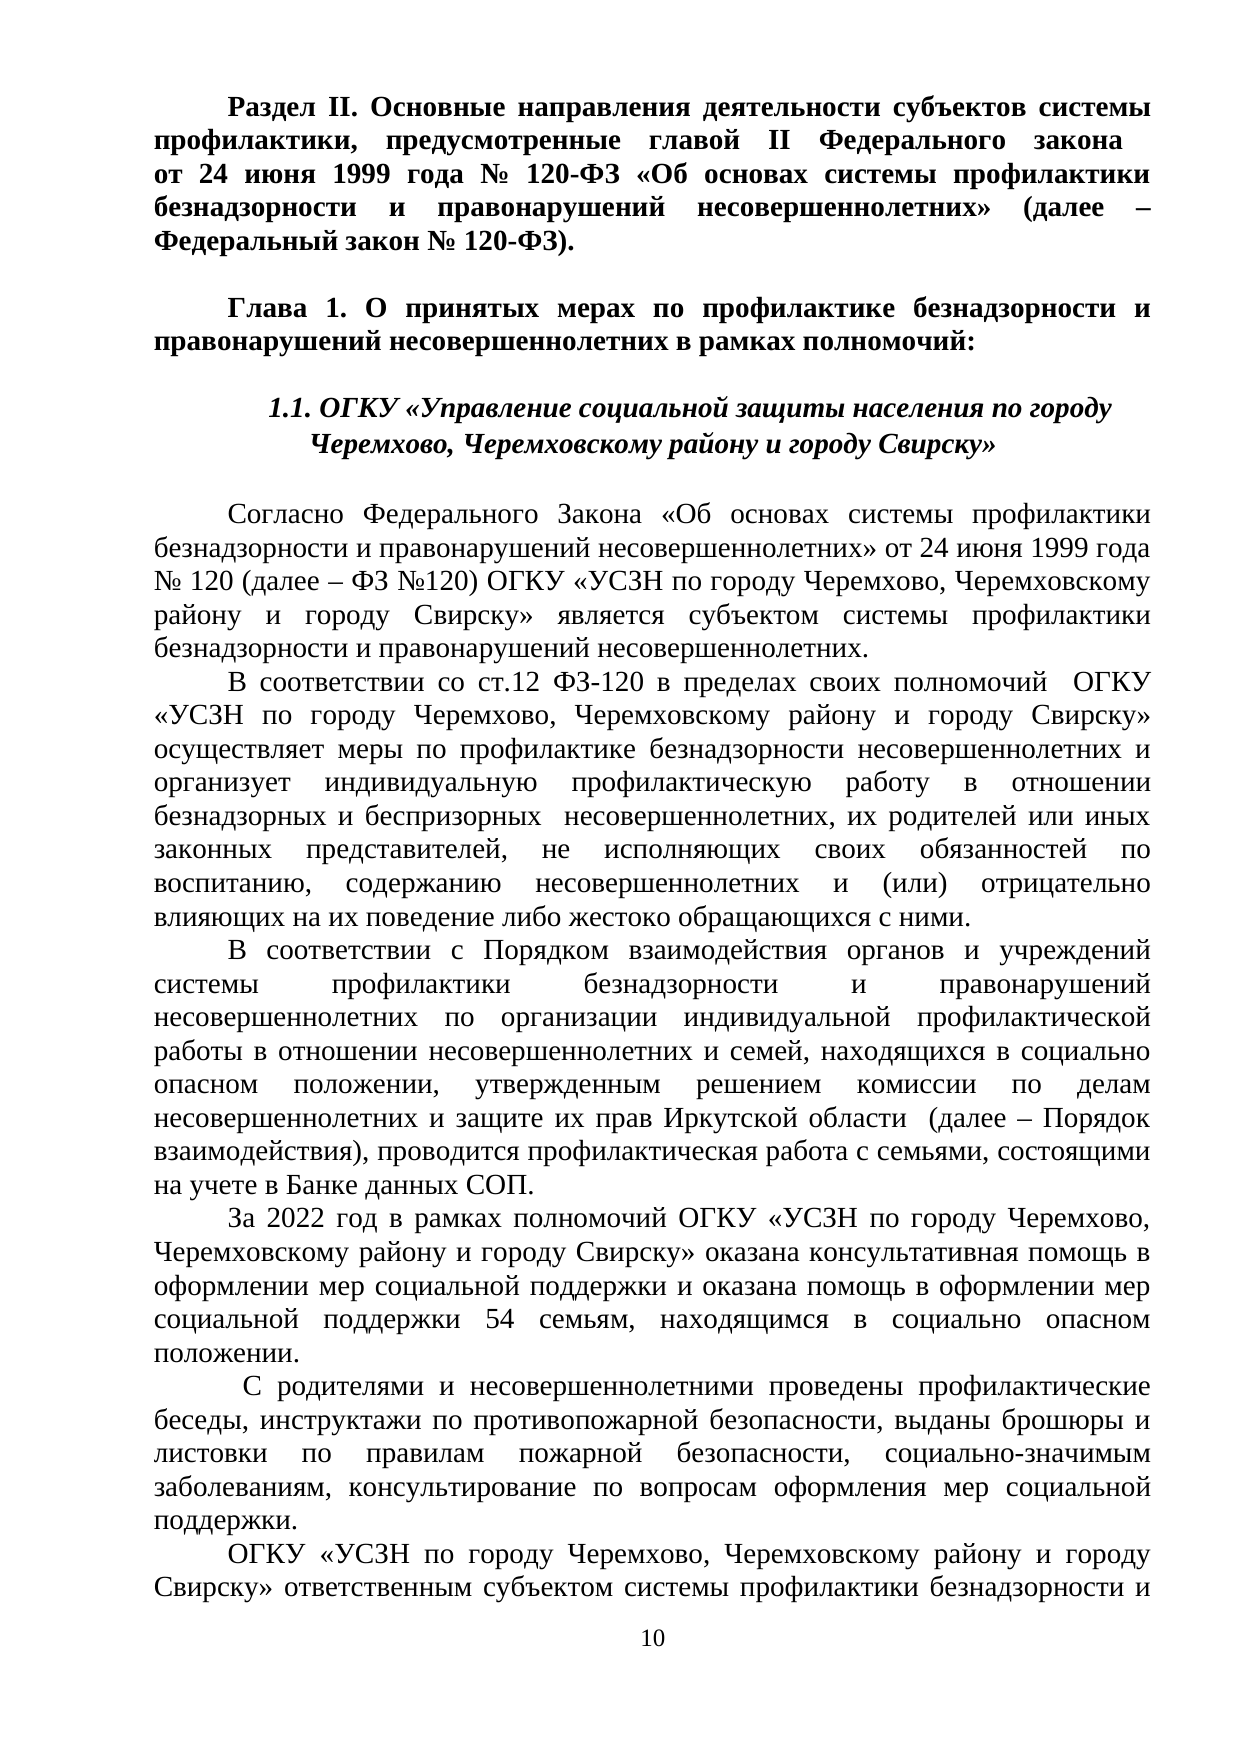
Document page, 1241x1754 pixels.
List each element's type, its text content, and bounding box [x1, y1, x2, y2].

text 1.1. ОГКУ «Управление социальной защиты населения по городу Черемхово, Черемховскому району и городу Свирску» [153, 391, 1152, 459]
text В соответствии со ст.12 ФЗ-120 в пределах своих полномочий ОГКУ «УСЗН по городу Черемхово, Черемховскому району и городу Свирску» осуществляет меры по профилактике безнадзорности несовершеннолетних и организует индивидуальную профилактическую работу в отношении безнадзорных и беспризорных несовершеннолетних, их родителей или иных законных представителей, не исполняющих своих обязанностей по воспитанию, содержанию несовершеннолетних и (или) отрицательно влияющих на их поведение либо жестоко обращающихся с ними. [153, 664, 1152, 932]
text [153, 1536, 1152, 1603]
text За 2022 год в рамках полномочий ОГКУ «УСЗН по городу Черемхово, Черемховскому району и городу Свирску» оказана консультативная помощь в оформлении мер социальной поддержки и оказана помощь в оформлении мер социальной поддержки 54 семьям, находящимся в социально опасном положении. [153, 1201, 1152, 1368]
text Согласно Федерального Закона «Об основах системы профилактики безнадзорности и правонарушений несовершеннолетних» от 24 июня 1999 года № 120 (далее – ФЗ №120) ОГКУ «УСЗН по городу Черемхово, Черемховскому району и городу Свирску» является субъектом системы профилактики безнадзорности и правонарушений несовершеннолетних. [153, 496, 1152, 664]
text Раздел II. Основные направления деятельности субъектов системы профилактики, предусмотренные главой II Федерального закона от 24 июня 1999 года № 120-ФЗ «Об основах системы профилактики безнадзорности и правонарушений несовершеннолетних» (далее – Федеральный закон № 120-ФЗ). [153, 89, 1152, 256]
text С родителями и несовершеннолетними проведены профилактические беседы, инструктажи по противопожарной безопасности, выданы брошюры и листовки по правилам пожарной безопасности, социально-значимым заболеваниям, консультирование по вопросам оформления мер социальной поддержки. [153, 1368, 1152, 1536]
text В соответствии с Порядком взаимодействия органов и учреждений системы профилактики безнадзорности и правонарушений несовершеннолетних по организации индивидуальной профилактической работы в отношении несовершеннолетних и семей, находящихся в социально опасном положении, утвержденным решением комиссии по делам несовершеннолетних и защите их прав Иркутской области (далее – Порядок взаимодействия), проводится профилактическая работа с семьями, состоящими на учете в Банке данных СОП. [153, 932, 1152, 1201]
text Глава 1. О принятых мерах по профилактике безнадзорности и правонарушений несовершеннолетних в рамках полномочий: [153, 290, 1152, 357]
